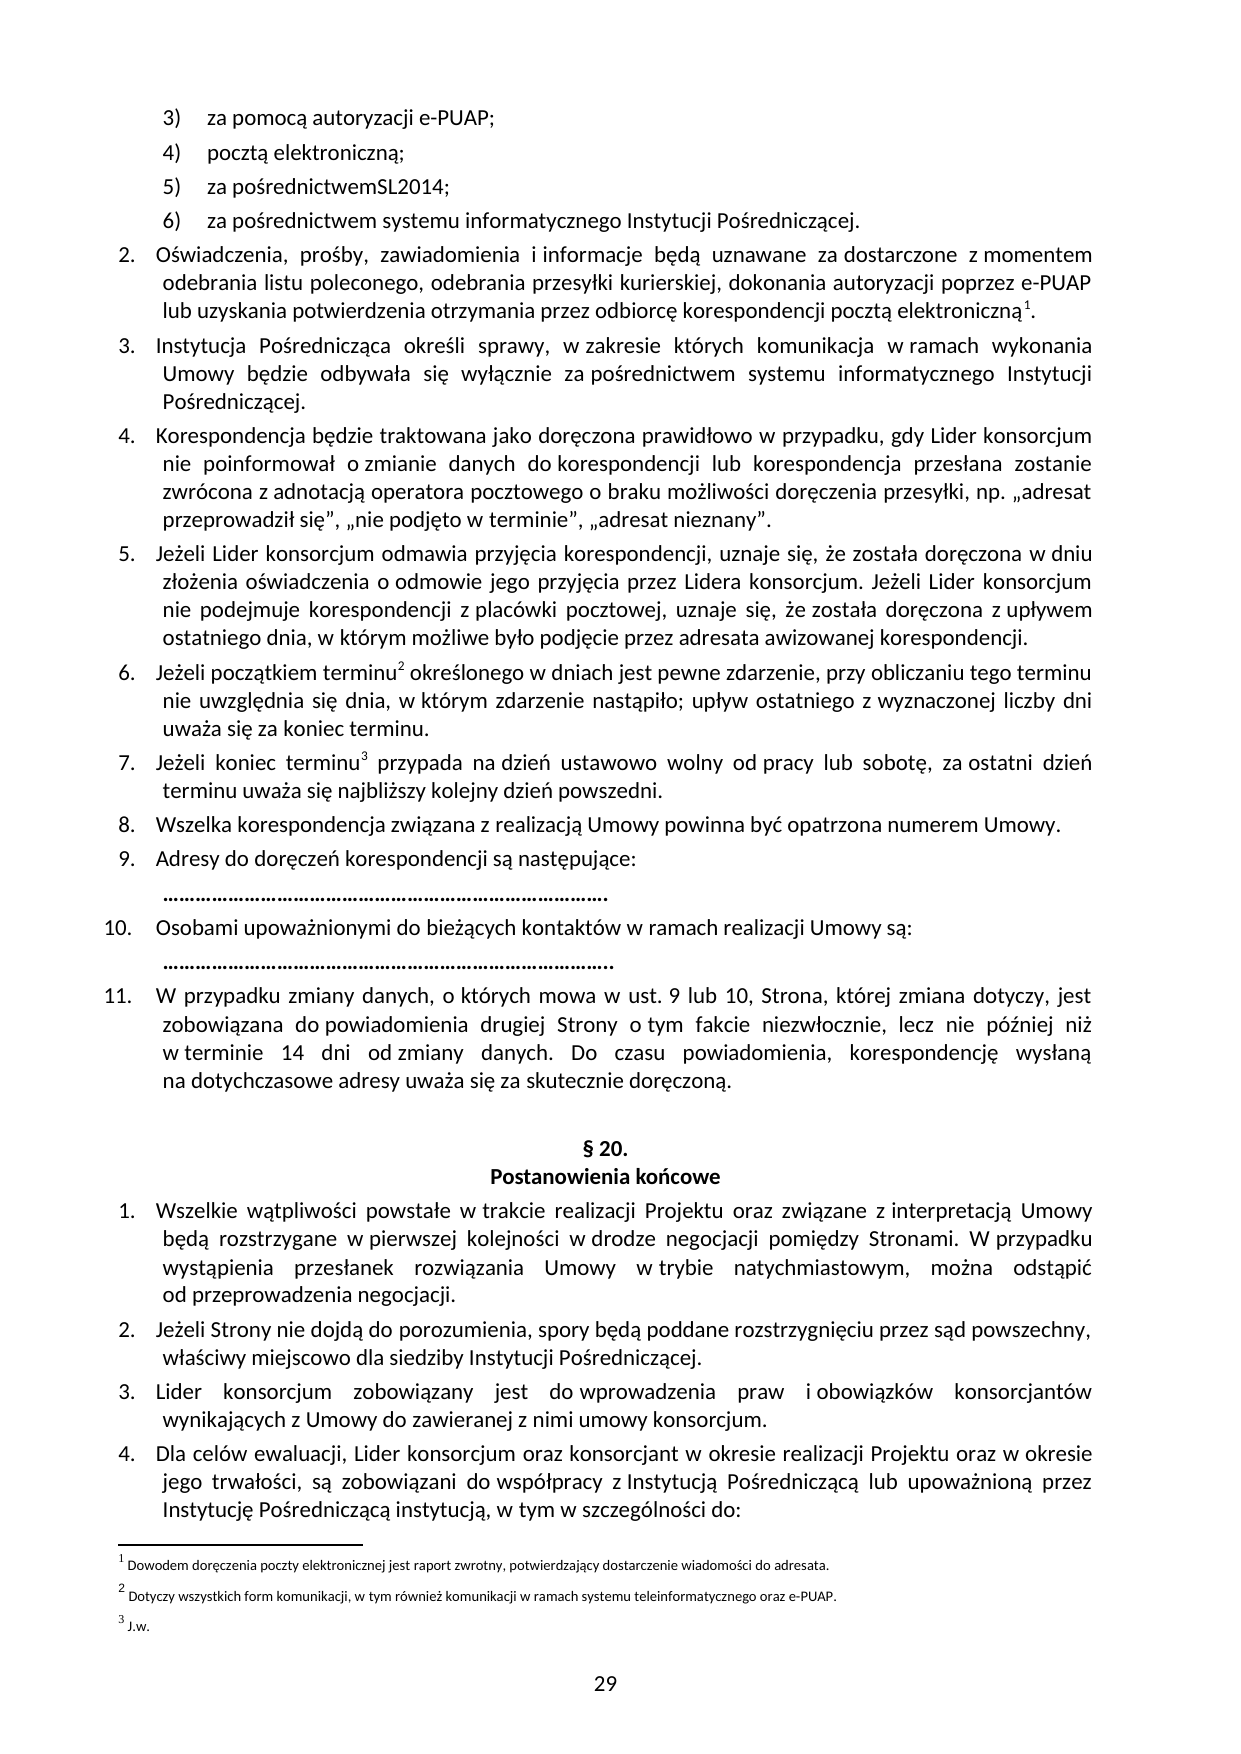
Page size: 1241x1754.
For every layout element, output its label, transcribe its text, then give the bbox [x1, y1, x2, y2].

list Lider konsorcjum zobowiązany jest do wprowadzenia praw i obowiązków konsorcjantów wynikających z Umowy do zawieranej z nimi umowy konsorcjum. [118, 1377, 1092, 1433]
list Jeżeli Strony nie dojdą do porozumienia, spory będą poddane rozstrzygnięciu przez sąd powszechny, właściwy miejscowo dla siedziby Instytucji Pośredniczącej. [118, 1315, 1092, 1371]
list Osobami upoważnionymi do bieżących kontaktów w ramach realizacji Umowy są: [103, 913, 1092, 941]
list Adresy do doręczeń korespondencji są następujące: [118, 844, 1092, 873]
list Jeżeli koniec terminu przypada na dzień ustawowo wolny od pracy lub sobotę, za ostatni dzień terminu uważa się najbliższy kolejny dzień powszedni. [118, 748, 1092, 804]
list Jeżeli Lider konsorcjum odmawia przyjęcia korespondencji, uznaje się, że została doręczona w dniu złożenia oświadczenia o odmowie jego przyjęcia przez Lidera konsorcjum. Jeżeli Lider konsorcjum nie podejmuje korespondencji z placówki pocztowej, uznaje się, że została doręczona z upływem ostatniego dnia, w którym możliwe było podjęcie przez adresata awizowanej korespondencji. [118, 539, 1092, 651]
list za pośrednictwem systemu informatycznego Instytucji Pośredniczącej. [162, 206, 1092, 234]
list Korespondencja będzie traktowana jako doręczona prawidłowo w przypadku, gdy Lider konsorcjum nie poinformował o zmianie danych do korespondencji lub korespondencja przesłana zostanie zwrócona z adnotacją operatora pocztowego o braku możliwości doręczenia przesyłki, np. „adresat przeprowadził się”, „nie podjęto w terminie”, „adresat nieznany”. [118, 421, 1092, 533]
list za pośrednictwemSL2014; [162, 172, 1092, 200]
list W przypadku zmiany danych, o których mowa w ust. 9 lub 10, Strona, której zmiana dotyczy, jest zobowiązana do powiadomienia drugiej Strony o tym fakcie niezwłocznie, lecz nie później niż w terminie 14 dni od zmiany danych. Do czasu powiadomienia, korespondencję wysłaną na dotychczasowe adresy uważa się za skutecznie doręczoną. [103, 982, 1092, 1094]
list Oświadczenia, prośby, zawiadomienia i informacje będą uznawane za dostarczone z momentem odebrania listu poleconego, odebrania przesyłki kurierskiej, dokonania autoryzacji poprzez e-PUAP lub uzyskania potwierdzenia otrzymania przez odbiorcę korespondencji pocztą elektroniczną. [118, 240, 1092, 324]
list Dla celów ewaluacji, Lider konsorcjum oraz konsorcjant w okresie realizacji Projektu oraz w okresie jego trwałości, są zobowiązani do współpracy z Instytucją Pośredniczącą lub upoważnioną przez Instytucję Pośredniczącą instytucją, w tym w szczególności do: [118, 1439, 1092, 1523]
list Jeżeli początkiem terminu określonego w dniach jest pewne zdarzenie, przy obliczaniu tego terminu nie uwzględnia się dnia, w którym zdarzenie nastąpiło; upływ ostatniego z wyznaczonej liczby dni uważa się za koniec terminu. [118, 658, 1092, 742]
list Wszelkie wątpliwości powstałe w trakcie realizacji Projektu oraz związane z interpretacją Umowy będą rozstrzygane w pierwszej kolejności w drodze negocjacji pomiędzy Stronami. W przypadku wystąpienia przesłanek rozwiązania Umowy w trybie natychmiastowym, można odstąpić od przeprowadzenia negocjacji. [118, 1197, 1092, 1309]
text ……………………………………………………………………….. [162, 947, 1092, 975]
list pocztą elektroniczną; [162, 138, 1092, 166]
list Wszelka korespondencja związana z realizacją Umowy powinna być opatrzona numerem Umowy. [118, 810, 1092, 838]
text ………………………………………………………………………. [162, 879, 1092, 907]
list Instytucja Pośrednicząca określi sprawy, w zakresie których komunikacja w ramach wykonania Umowy będzie odbywała się wyłącznie za pośrednictwem systemu informatycznego Instytucji Pośredniczącej. [118, 331, 1092, 415]
subtitle § 20. Postanowienia końcowe [118, 1134, 1092, 1190]
list za pomocą autoryzacji e-PUAP; [162, 103, 1092, 131]
